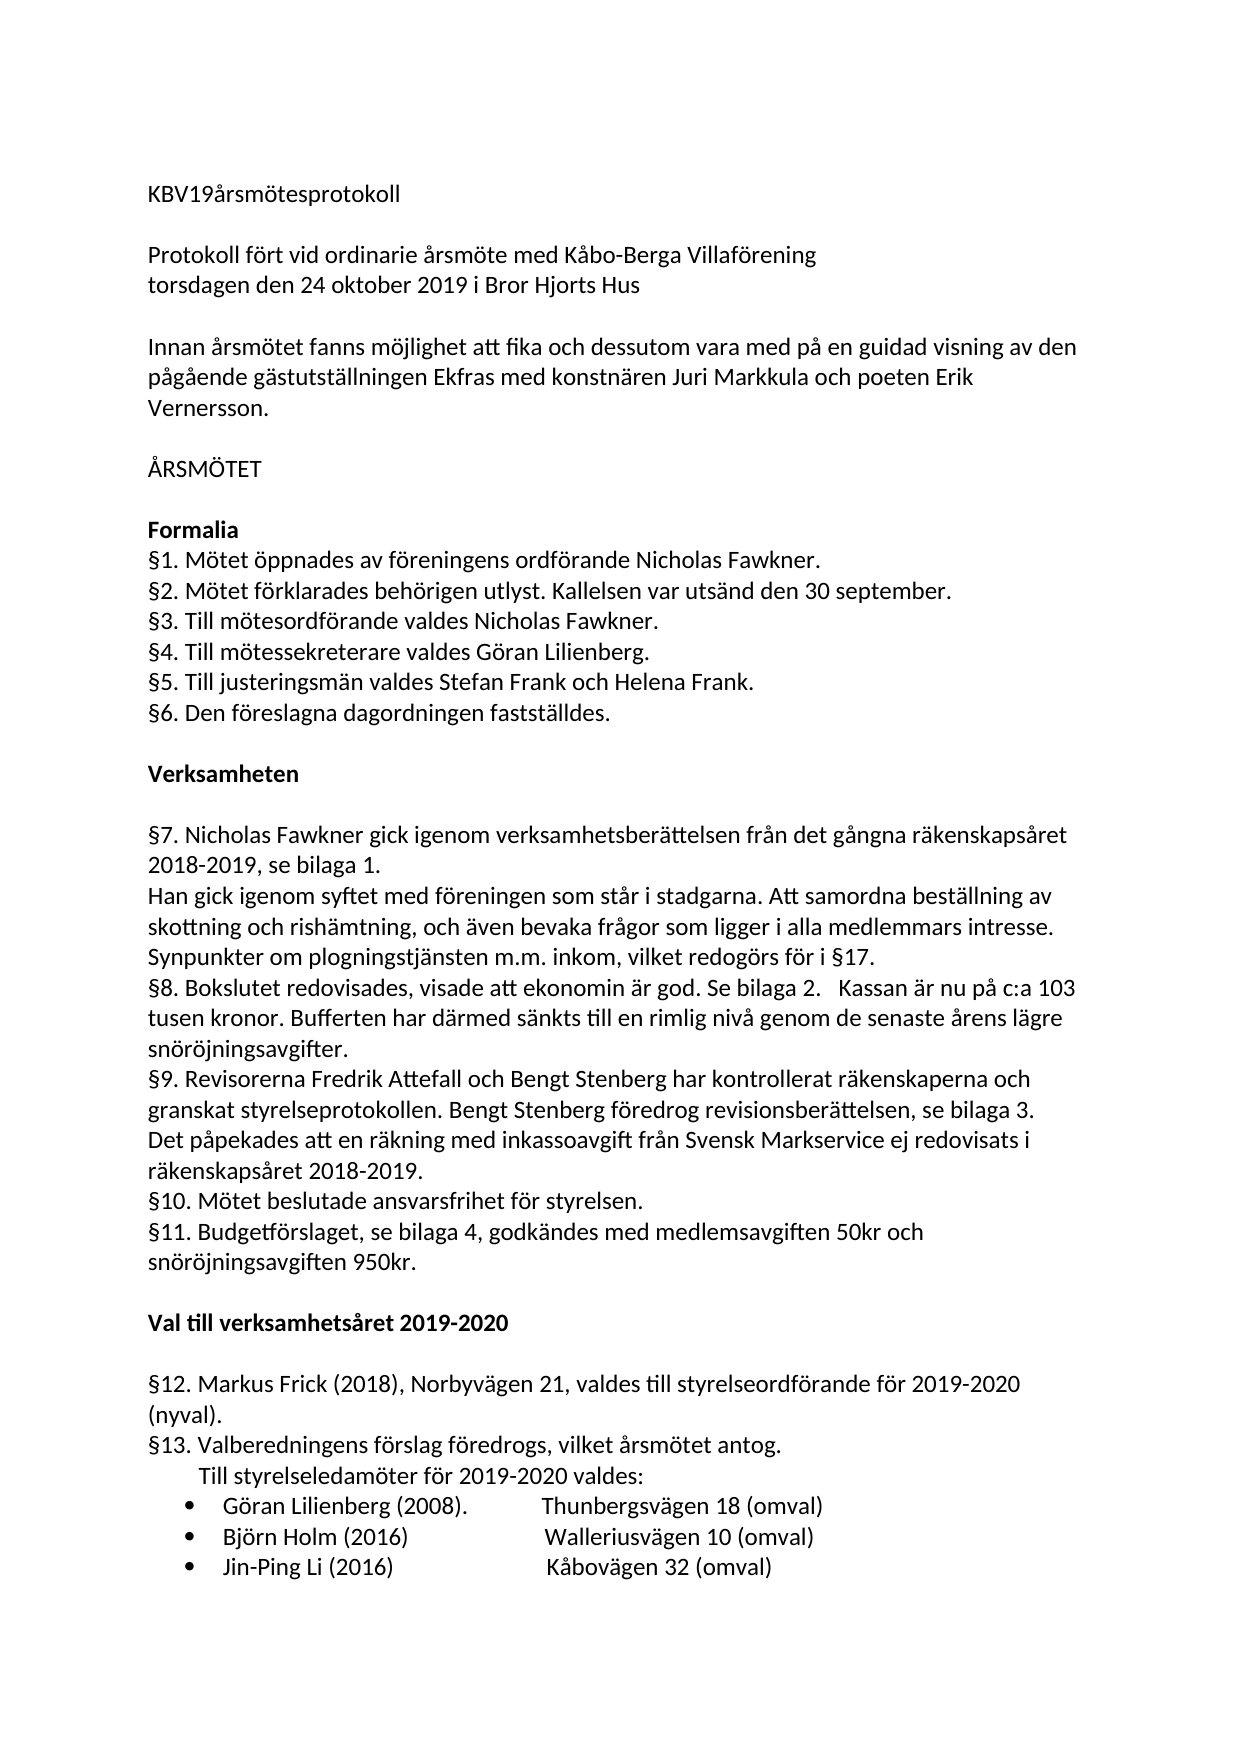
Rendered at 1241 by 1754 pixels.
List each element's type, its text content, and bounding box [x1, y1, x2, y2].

text §3. Till mötesordförande valdes Nicholas Fawkner. [148, 605, 1093, 636]
text KBV19årsmötesprotokoll [148, 178, 1093, 209]
text Formalia [148, 514, 1093, 544]
text §8. Bokslutet redovisades, visade att ekonomin är god. Se bilaga 2. Kassan är nu på c:a 103 tusen kronor. Bufferten har därmed sänkts till en rimlig nivå genom de senaste årens lägre snöröjningsavgifter. [148, 972, 1093, 1063]
text Verksamheten [148, 758, 1093, 788]
text Till styrelseledamöter för 2019-2020 valdes: [148, 1460, 1093, 1491]
text §13. Valberedningens förslag föredrogs, vilket årsmötet antog. [148, 1429, 1093, 1460]
text §2. Mötet förklarades behörigen utlyst. Kallelsen var utsänd den 30 september. [148, 575, 1093, 605]
text §1. Mötet öppnades av föreningens ordförande Nicholas Fawkner. [148, 544, 1093, 575]
text Innan årsmötet fanns möjlighet att fika och dessutom vara med på en guidad visning av den pågående gästutställningen Ekfras med konstnären Juri Markkula och poeten Erik Vernersson. [148, 331, 1093, 422]
text §12. Markus Frick (2018), Norbyvägen 21, valdes till styrelseordförande för 2019-2020 (nyval). [148, 1368, 1093, 1429]
text §10. Mötet beslutade ansvarsfrihet för styrelsen. [148, 1185, 1093, 1216]
text Han gick igenom syftet med föreningen som står i stadgarna. Att samordna beställning av skottning och rishämtning, och även bevaka frågor som ligger i alla medlemmars intresse. Synpunkter om plogningstjänsten m.m. inkom, vilket redogörs för i §17. [148, 880, 1093, 972]
text Det påpekades att en räkning med inkassoavgift från Svensk Markservice ej redovisats i räkenskapsåret 2018-2019. [148, 1124, 1093, 1185]
text Protokoll fört vid ordinarie årsmöte med Kåbo-Berga Villaförening [148, 239, 1093, 270]
text torsdagen den 24 oktober 2019 i Bror Hjorts Hus [148, 270, 1093, 300]
text §4. Till mötessekreterare valdes Göran Lilienberg. [148, 636, 1093, 666]
text ÅRSMÖTET [148, 453, 1093, 483]
list Jin-Ping Li (2016) Kåbovägen 32 (omval) [185, 1552, 1093, 1582]
text §11. Budgetförslaget, se bilaga 4, godkändes med medlemsavgiften 50kr och snöröjningsavgiften 950kr. [148, 1216, 1093, 1277]
text §6. Den föreslagna dagordningen fastställdes. [148, 697, 1093, 727]
text §9. Revisorerna Fredrik Attefall och Bengt Stenberg har kontrollerat räkenskaperna och granskat styrelseprotokollen. Bengt Stenberg föredrog revisionsberättelsen, se bilaga 3. [148, 1063, 1093, 1124]
text Val till verksamhetsåret 2019-2020 [148, 1307, 1093, 1338]
text §7. Nicholas Fawkner gick igenom verksamhetsberättelsen från det gångna räkenskapsåret 2018-2019, se bilaga 1. [148, 819, 1093, 880]
list Björn Holm (2016) Walleriusvägen 10 (omval) [185, 1521, 1093, 1552]
text §5. Till justeringsmän valdes Stefan Frank och Helena Frank. [148, 666, 1093, 697]
list Göran Lilienberg (2008). Thunbergsvägen 18 (omval) [185, 1491, 1093, 1521]
